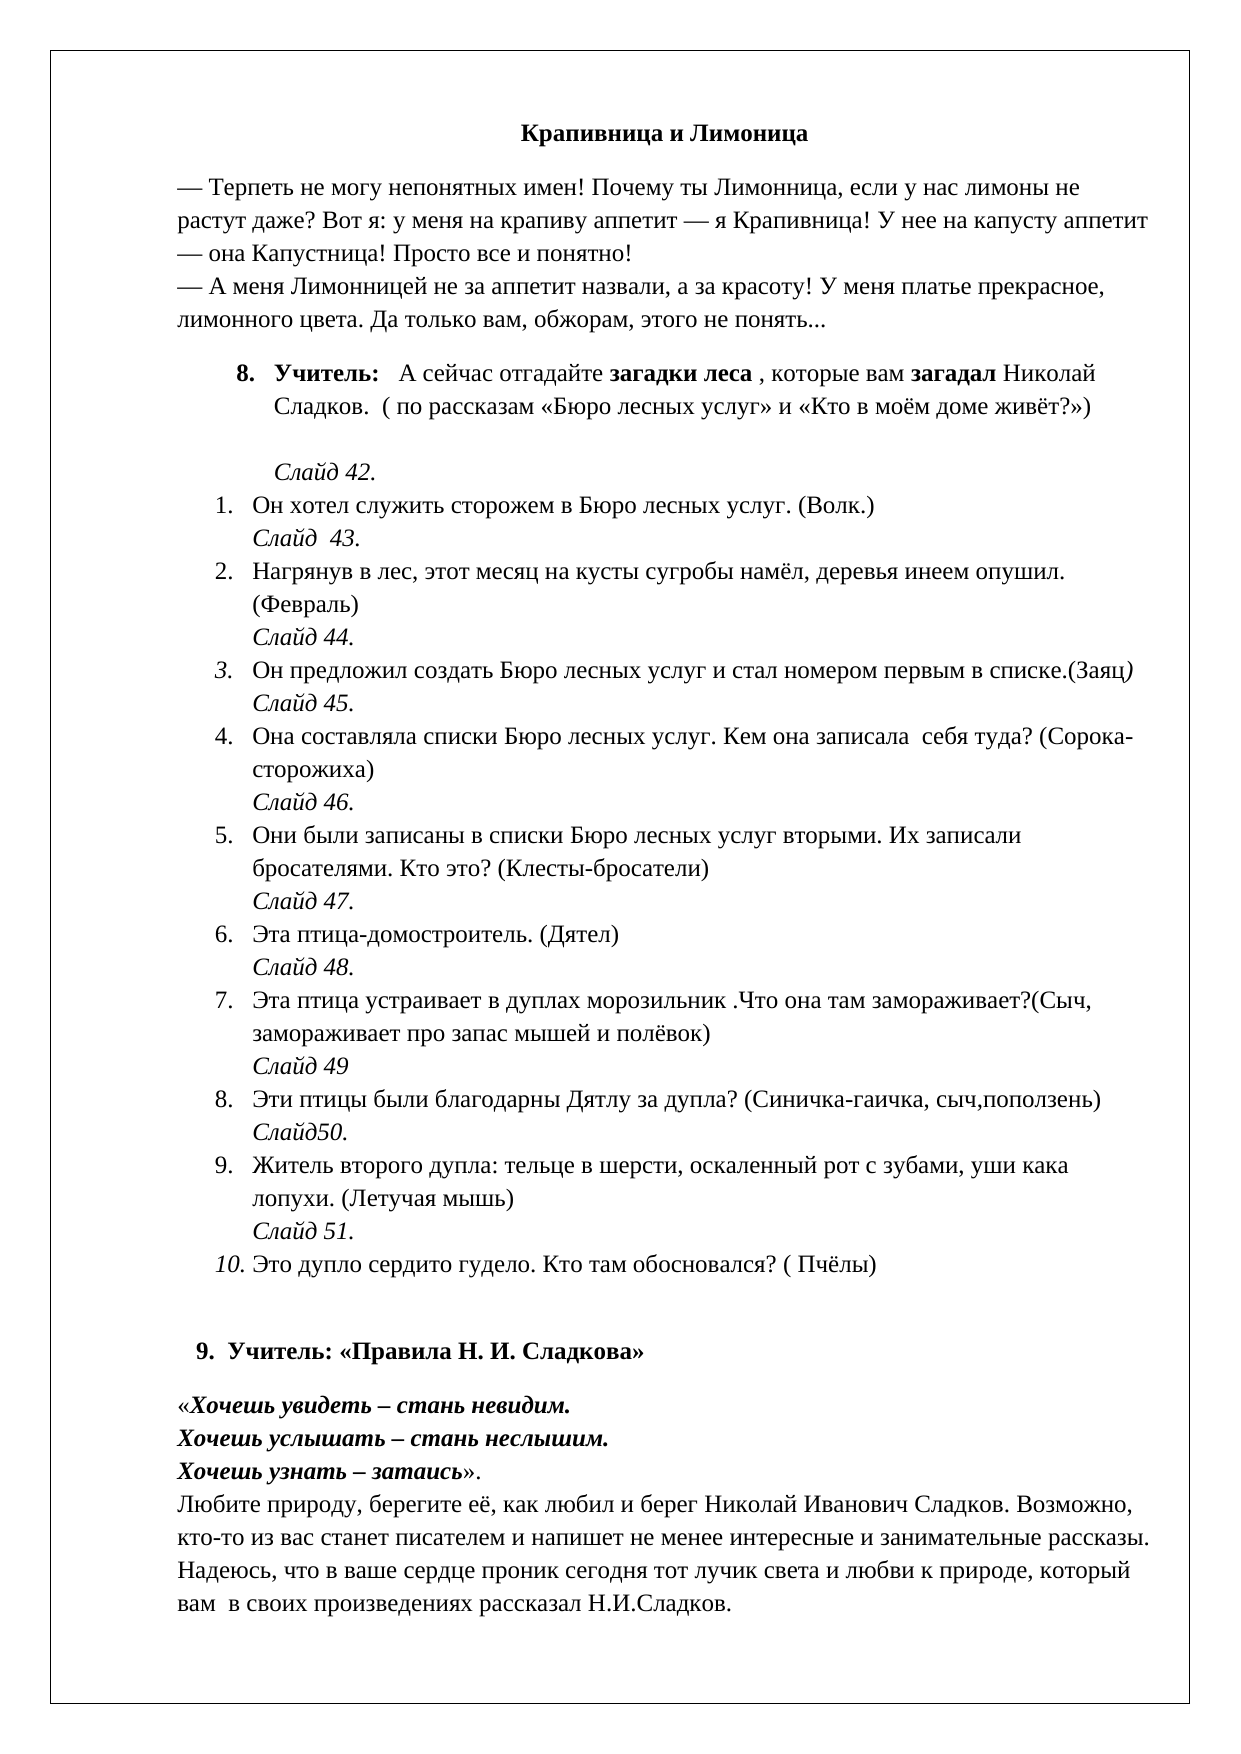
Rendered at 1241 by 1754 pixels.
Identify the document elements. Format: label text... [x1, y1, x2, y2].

text Крапивница и Лимоница [177, 118, 1152, 147]
list Слайд 42. [274, 457, 1152, 486]
list Слайд 45. [252, 688, 1152, 717]
list Слайд 43. [252, 523, 1152, 552]
list Эта птица устраивает в дуплах морозильник .Что она там замораживает?(Сыч, замораживает про запас мышей и полёвок) [214, 985, 1152, 1047]
text «Хочешь увидеть – стань невидим. Хочешь услышать – стань неслышим. Хочешь узнать – затаись». Любите природу, берегите её, как любил и берег Николай Иванович Сладков. Возможно, кто-то из вас станет писателем и напишет не менее интересные и занимательные рассказы. Надеюсь, что в ваше сердце проник сегодня тот лучик света и любви к природе, который вам в своих произведениях рассказал Н.И.Сладков. [177, 1390, 1152, 1617]
list Она составляла списки Бюро лесных услуг. Кем она записала себя туда? (Сорока-сторожиха) [214, 721, 1152, 783]
list Слайд 46. [252, 787, 1152, 816]
list Слайд 51. [252, 1216, 1152, 1245]
list Слайд 49 [252, 1051, 1152, 1080]
list Эта птица-домостроитель. (Дятел) [214, 919, 1152, 948]
list Это дупло сердито гудело. Кто там обосновался? ( Пчёлы) [214, 1249, 1152, 1278]
list Они были записаны в списки Бюро лесных услуг вторыми. Их записали бросателями. Кто это? (Клесты-бросатели) [214, 820, 1152, 882]
text 9. Учитель: «Правила Н. И. Сладкова» [177, 1336, 1152, 1365]
list Слайд 48. [252, 952, 1152, 981]
list Нагрянув в лес, этот месяц на кусты сугробы намёл, деревья инеем опушил.(Февраль) [214, 556, 1152, 618]
list Слайд50. [252, 1117, 1152, 1146]
list Он предложил создать Бюро лесных услуг и стал номером первым в списке.(Заяц) [214, 655, 1152, 684]
list Слайд 44. [252, 622, 1152, 651]
list Слайд 47. [252, 886, 1152, 915]
list Эти птицы были благодарны Дятлу за дупла? (Синичка-гаичка, сыч,поползень) [214, 1084, 1152, 1113]
text — Терпеть не могу непонятных имен! Почему ты Лимонница, если у нас лимоны не растут даже? Вот я: у меня на крапиву аппетит — я Крапивница! У нее на капусту аппетит — она Капустница! Просто все и понятно! — А меня Лимонницей не за аппетит назвали, а за красоту! У меня платье прекрасное, лимонного цвета. Да только вам, обжорам, этого не понять... [177, 172, 1152, 333]
list Учитель: А сейчас отгадайте загадки леса , которые вам загадал Николай Сладков. ( по рассказам «Бюро лесных услуг» и «Кто в моём доме живёт?») [236, 358, 1152, 419]
list Он хотел служить сторожем в Бюро лесных услуг. (Волк.) [214, 490, 1152, 519]
list Житель второго дупла: тельце в шерсти, оскаленный рот с зубами, уши кака лопухи. (Летучая мышь) [214, 1150, 1152, 1212]
